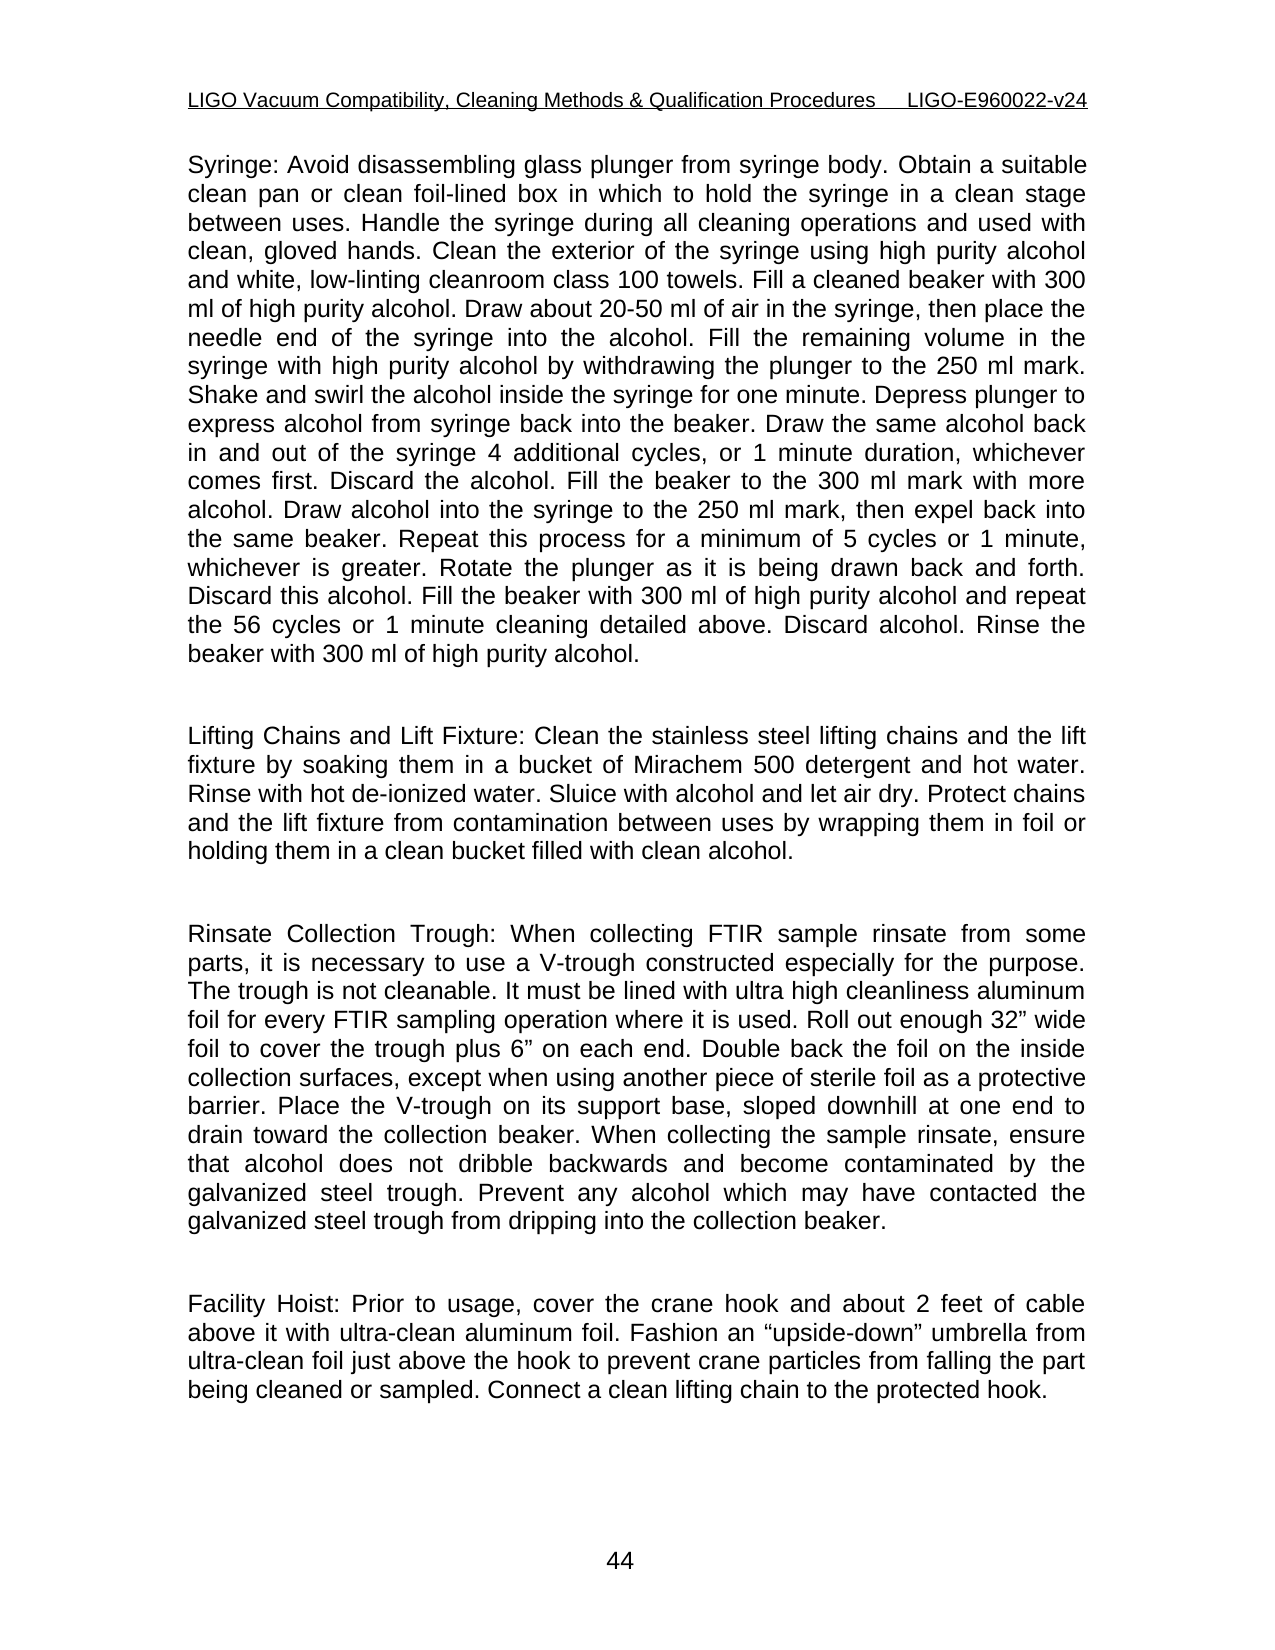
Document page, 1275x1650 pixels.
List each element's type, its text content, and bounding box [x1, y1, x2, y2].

text Lifting Chains and Lift Fixture: Clean the stainless steel lifting chains and the lift fixture by soaking them in a bucket of Mirachem 500 detergent and hot water. Rinse with hot de-ionized water. Sluice with alcohol and let air dry. Protect chains and the lift fixture from contamination between uses by wrapping them in foil or holding them in a clean bucket filled with clean alcohol. [187, 721, 1087, 865]
text Rinsate Collection Trough: When collecting FTIR sample rinsate from some parts, it is necessary to use a V-trough constructed especially for the purpose. The trough is not cleanable. It must be lined with ultra high cleanliness aluminum foil for every FTIR sampling operation where it is used. Roll out enough 32” wide foil to cover the trough plus 6” on each end. Double back the foil on the inside collection surfaces, except when using another piece of sterile foil as a protective barrier. Place the V-trough on its support base, sloped downhill at one end to drain toward the collection beaker. When collecting the sample rinsate, ensure that alcohol does not dribble backwards and become contaminated by the galvanized steel trough. Prevent any alcohol which may have contacted the galvanized steel trough from dripping into the collection beaker. [187, 919, 1087, 1235]
text Syringe: Avoid disassembling glass plunger from syringe body. Obtain a suitable clean pan or clean foil-lined box in which to hold the syringe in a clean stage between uses. Handle the syringe during all cleaning operations and used with clean, gloved hands. Clean the exterior of the syringe using high purity alcohol and white, low-linting cleanroom class 100 towels. Fill a cleaned beaker with 300 ml of high purity alcohol. Draw about 20-50 ml of air in the syringe, then place the needle end of the syringe into the alcohol. Fill the remaining volume in the syringe with high purity alcohol by withdrawing the plunger to the 250 ml mark. Shake and swirl the alcohol inside the syringe for one minute. Depress plunger to express alcohol from syringe back into the beaker. Draw the same alcohol back in and out of the syringe 4 additional cycles, or 1 minute duration, whichever comes first. Discard the alcohol. Fill the beaker to the 300 ml mark with more alcohol. Draw alcohol into the syringe to the 250 ml mark, then expel back into the same beaker. Repeat this process for a minimum of 5 cycles or 1 minute, whichever is greater. Rotate the plunger as it is being drawn back and forth. Discard this alcohol. Fill the beaker with 300 ml of high purity alcohol and repeat the 56 cycles or 1 minute cleaning detailed above. Discard alcohol. Rinse the beaker with 300 ml of high purity alcohol. [187, 150, 1087, 667]
text Facility Hoist: Prior to usage, cover the crane hook and about 2 feet of cable above it with ultra-clean aluminum foil. Fashion an “upside-down” umbrella from ultra-clean foil just above the hook to prevent crane particles from falling the part being cleaned or sampled. Connect a clean lifting chain to the protected hook. [187, 1289, 1087, 1404]
